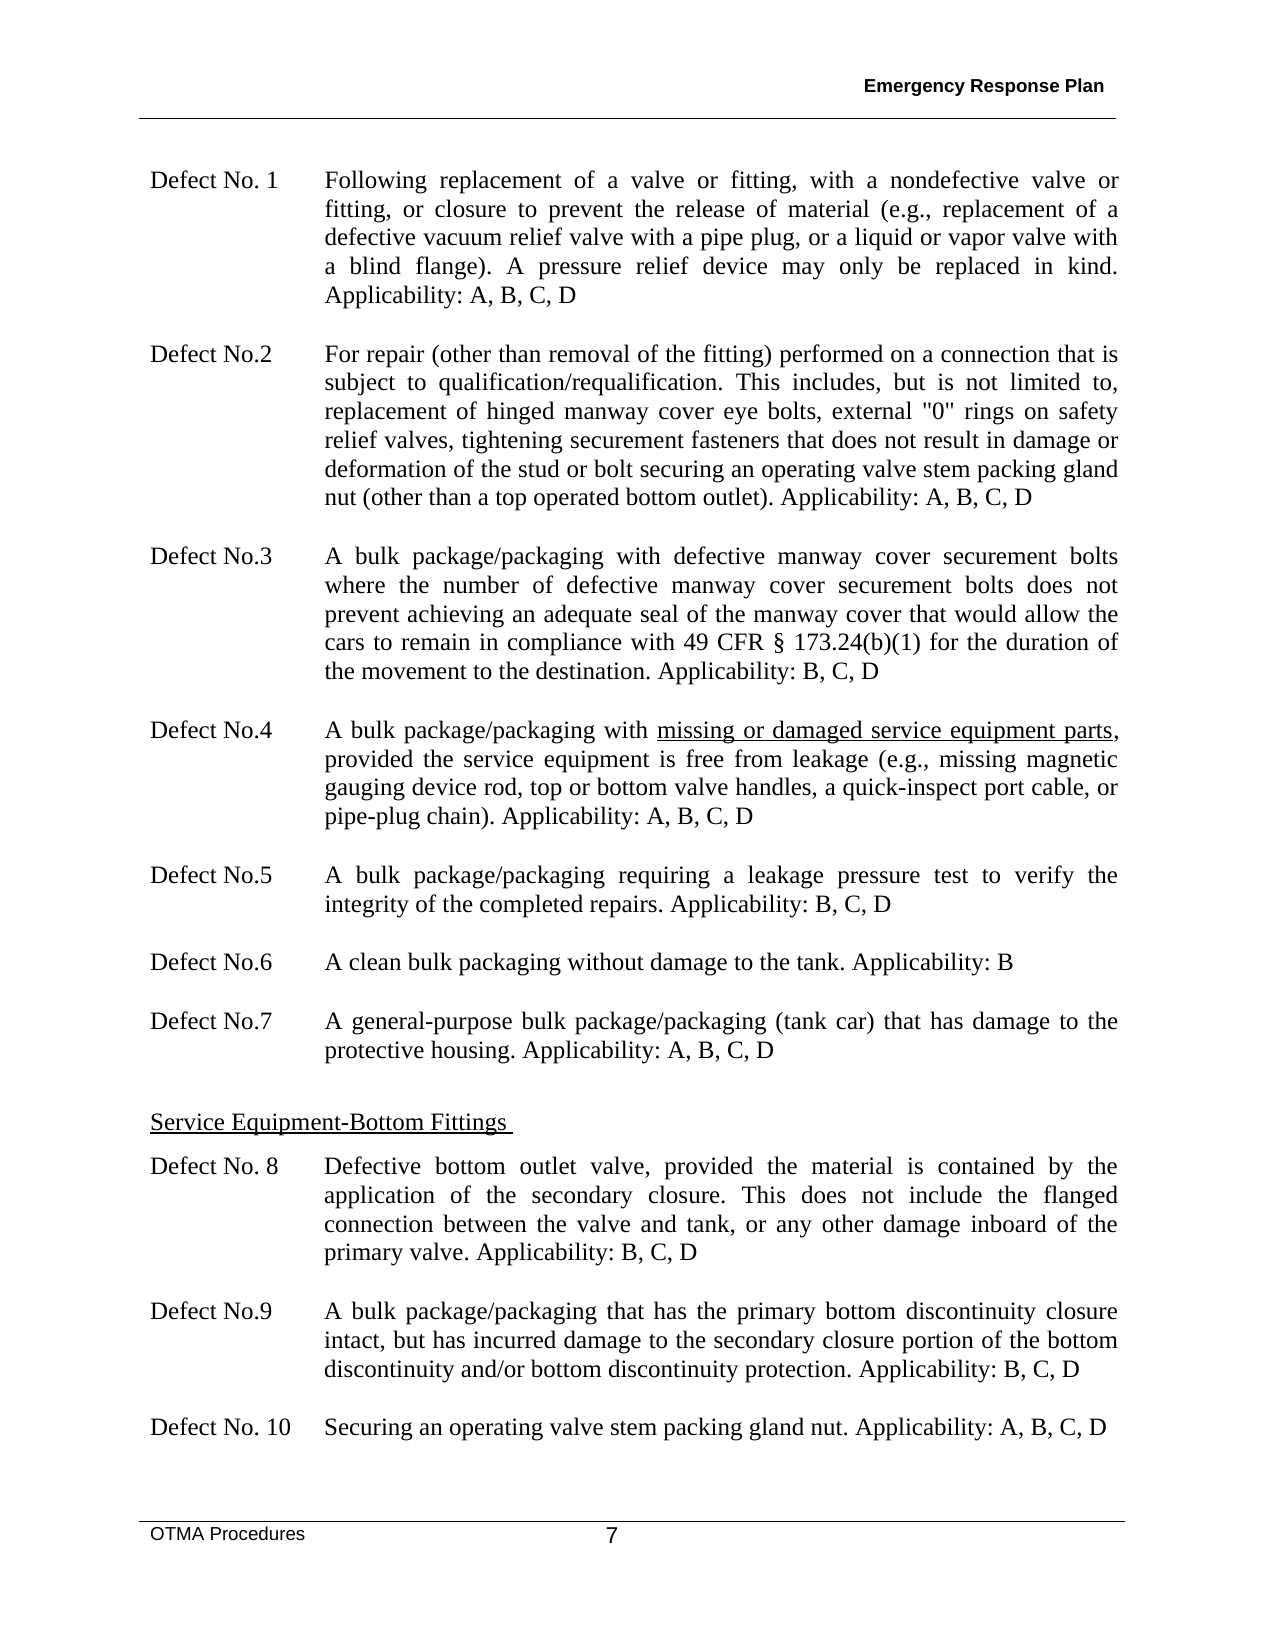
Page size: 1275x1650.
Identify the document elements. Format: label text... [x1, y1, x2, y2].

table_cell Defect No.7 [135, 991, 309, 1079]
table_cell Defect No. 10 [135, 1398, 309, 1456]
table_cell Defect No.2 [135, 324, 309, 526]
table_cell A clean bulk packaging without damage to the tank. Applicability: B [309, 933, 1134, 991]
table_cell Defect No.4 [135, 700, 309, 845]
table_cell A bulk package/packaging requiring a leakage pressure test to verify the integrity of the completed repairs. Applicability: B, C, D [309, 845, 1134, 932]
table_cell A bulk package/packaging with missing or damaged service equipment parts, provided the service equipment is free from leakage (e.g., missing magnetic gauging device rod, top or bottom valve handles, a quick-inspect port cable, or pipe-plug chain). Applicability: A, B, C, D [309, 700, 1134, 845]
table_cell A general-purpose bulk package/packaging (tank car) that has damage to the protective housing. Applicability: A, B, C, D [309, 991, 1134, 1079]
table_cell Defect No.5 [135, 845, 309, 932]
table_header Following replacement of a valve or fitting, with a nondefective valve or fitting, or closure to prevent the release of material (e.g., replacement of a defective vacuum relief valve with a pipe plug, or a liquid or vapor valve with a blind flange). A pressure relief device may only be replaced in kind. Applicability: A, B, C, D [309, 150, 1134, 324]
table_cell A bulk package/packaging that has the primary bottom discontinuity closure intact, but has incurred damage to the secondary closure portion of the bottom discontinuity and/or bottom discontinuity protection. Applicability: B, C, D [309, 1281, 1134, 1397]
table_cell Defect No.6 [135, 933, 309, 991]
text Service Equipment-Bottom Fittings [150, 1107, 1125, 1136]
table_cell Defect No.9 [135, 1281, 309, 1397]
table_header Defect No. 8 [135, 1136, 309, 1281]
table_header Defect No. 1 [135, 150, 309, 324]
table_cell For repair (other than removal of the fitting) performed on a connection that is subject to qualification/requalification. This includes, but is not limited to, replacement of hinged manway cover eye bolts, external "0" rings on safety relief valves, tightening securement fasteners that does not result in damage or deformation of the stud or bolt securing an operating valve stem packing gland nut (other than a top operated bottom outlet). Applicability: A, B, C, D [309, 324, 1134, 526]
table_cell A bulk package/packaging with defective manway cover securement bolts where the number of defective manway cover securement bolts does not prevent achieving an adequate seal of the manway cover that would allow the cars to remain in compliance with 49 CFR § 173.24(b)(1) for the duration of the movement to the destination. Applicability: B, C, D [309, 526, 1134, 700]
table_cell Securing an operating valve stem packing gland nut. Applicability: A, B, C, D [309, 1398, 1134, 1456]
table_cell Defect No.3 [135, 526, 309, 700]
table_header Defective bottom outlet valve, provided the material is contained by the application of the secondary closure. This does not include the flanged connection between the valve and tank, or any other damage inboard of the primary valve. Applicability: B, C, D [309, 1136, 1134, 1281]
